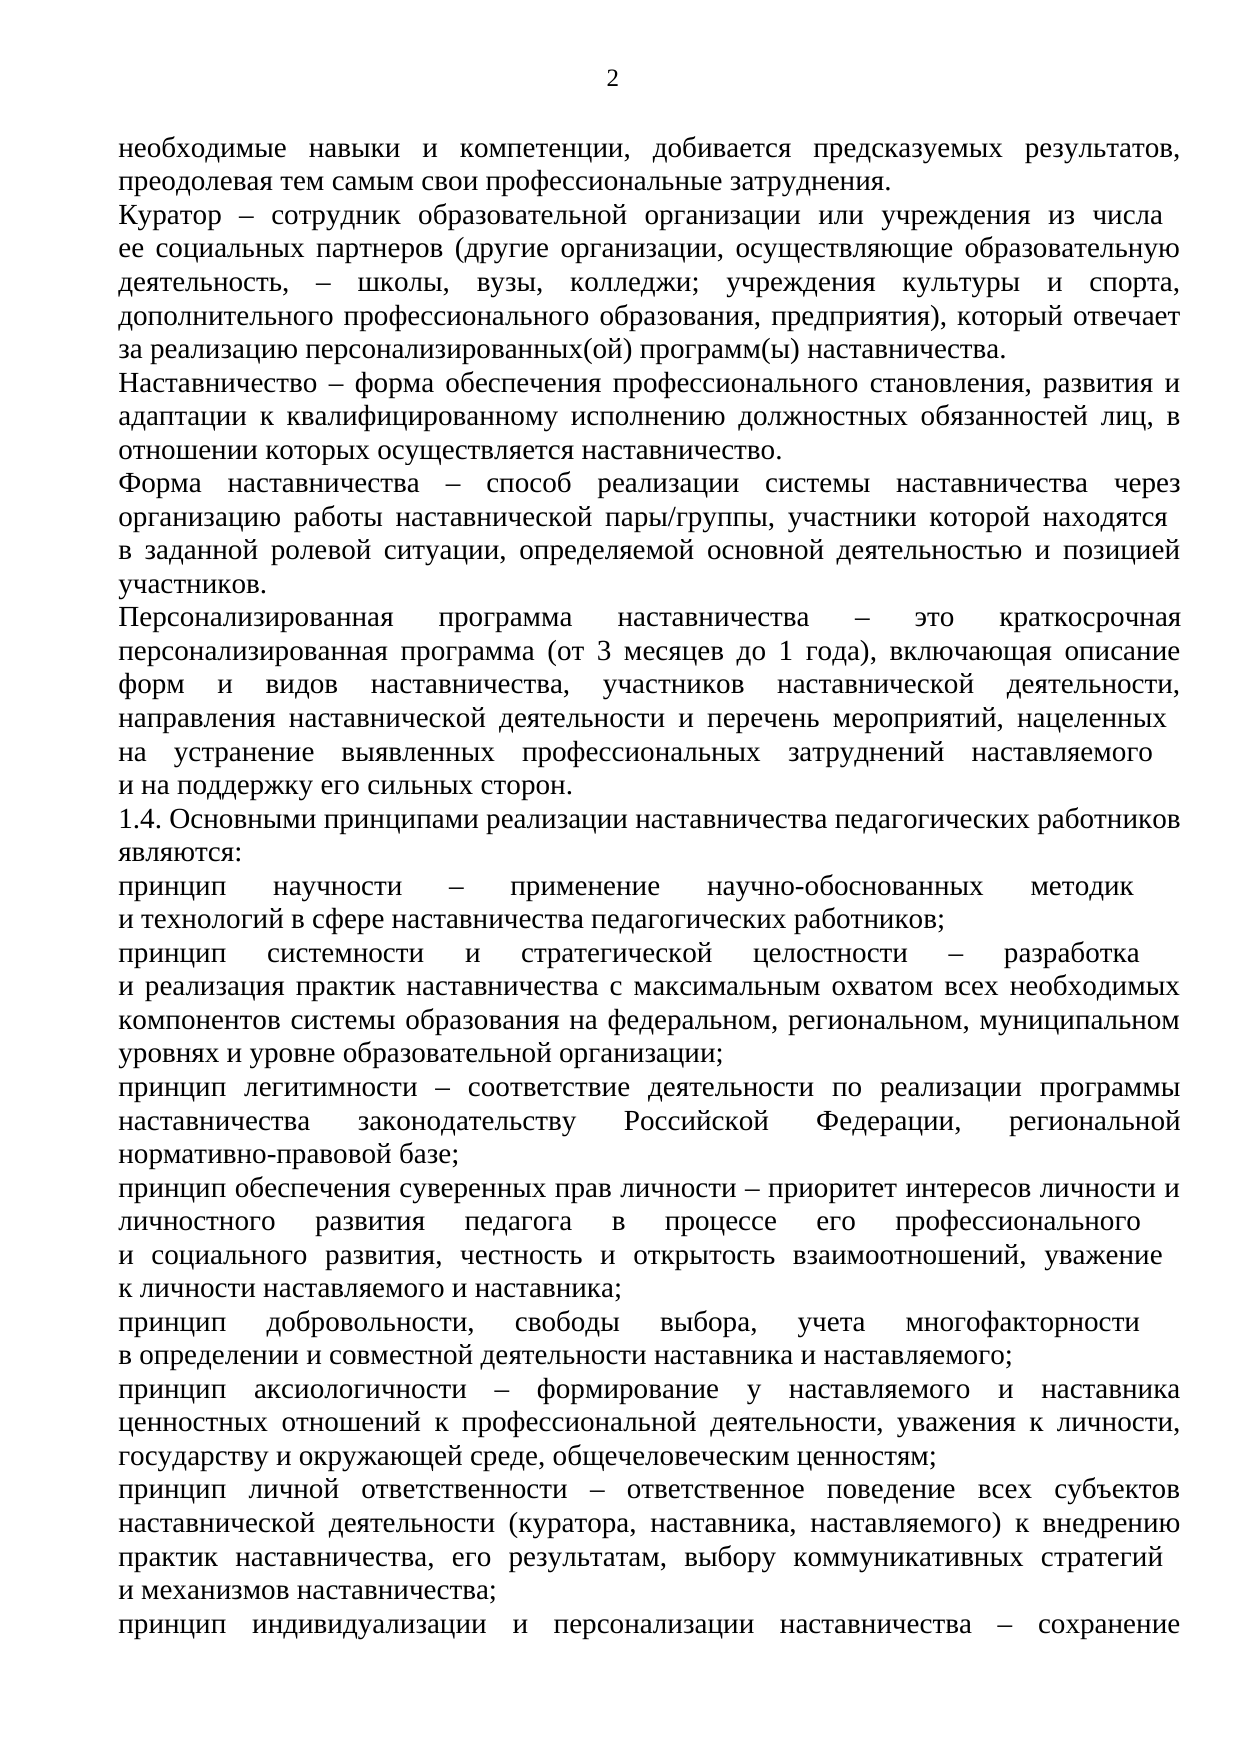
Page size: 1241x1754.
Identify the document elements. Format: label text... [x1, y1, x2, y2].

text Персонализированная программа наставничества – это краткосрочная персонализированная программа (от 3 месяцев до 1 года), включающая описание форм и видов наставничества, участников наставнической деятельности, направления наставнической деятельности и перечень мероприятий, нацеленных на устранение выявленных профессиональных затруднений наставляемого и на поддержку его сильных сторон. [118, 599, 1181, 801]
text Форма наставничества – способ реализации системы наставничества через организацию работы наставнической пары/группы, участники которой находятся в заданной ролевой ситуации, определяемой основной деятельностью и позицией участников. [118, 465, 1181, 599]
text принцип системности и стратегической целостности – разработка и реализация практик наставничества с максимальным охватом всех необходимых компонентов системы образования на федеральном, региональном, муниципальном уровнях и уровне образовательной организации; [118, 935, 1181, 1069]
text принцип аксиологичности – формирование у наставляемого и наставника ценностных отношений к профессиональной деятельности, уважения к личности, государству и окружающей среде, общечеловеческим ценностям; [118, 1371, 1181, 1472]
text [118, 130, 1181, 197]
text 1.4. Основными принципами реализации наставничества педагогических работников являются: [118, 801, 1181, 868]
text принцип научности – применение научно-обоснованных методик и технологий в сфере наставничества педагогических работников; [118, 868, 1181, 935]
text Куратор – сотрудник образовательной организации или учреждения из числа ее социальных партнеров (другие организации, осуществляющие образовательную деятельность, – школы, вузы, колледжи; учреждения культуры и спорта, дополнительного профессионального образования, предприятия), который отвечает за реализацию персонализированных(ой) программ(ы) наставничества. [118, 197, 1181, 365]
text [118, 1606, 1181, 1639]
text принцип легитимности – соответствие деятельности по реализации программы наставничества законодательству Российской Федерации, региональной нормативно-правовой базе; [118, 1069, 1181, 1170]
text принцип личной ответственности – ответственное поведение всех субъектов наставнической деятельности (куратора, наставника, наставляемого) к внедрению практик наставничества, его результатам, выбору коммуникативных стратегий и механизмов наставничества; [118, 1472, 1181, 1606]
text принцип добровольности, свободы выбора, учета многофакторности в определении и совместной деятельности наставника и наставляемого; [118, 1304, 1181, 1371]
text Наставничество – форма обеспечения профессионального становления, развития и адаптации к квалифицированному исполнению должностных обязанностей лиц, в отношении которых осуществляется наставничество. [118, 365, 1181, 465]
text принцип обеспечения суверенных прав личности – приоритет интересов личности и личностного развития педагога в процессе его профессионального и социального развития, честность и открытость взаимоотношений, уважение к личности наставляемого и наставника; [118, 1170, 1181, 1304]
